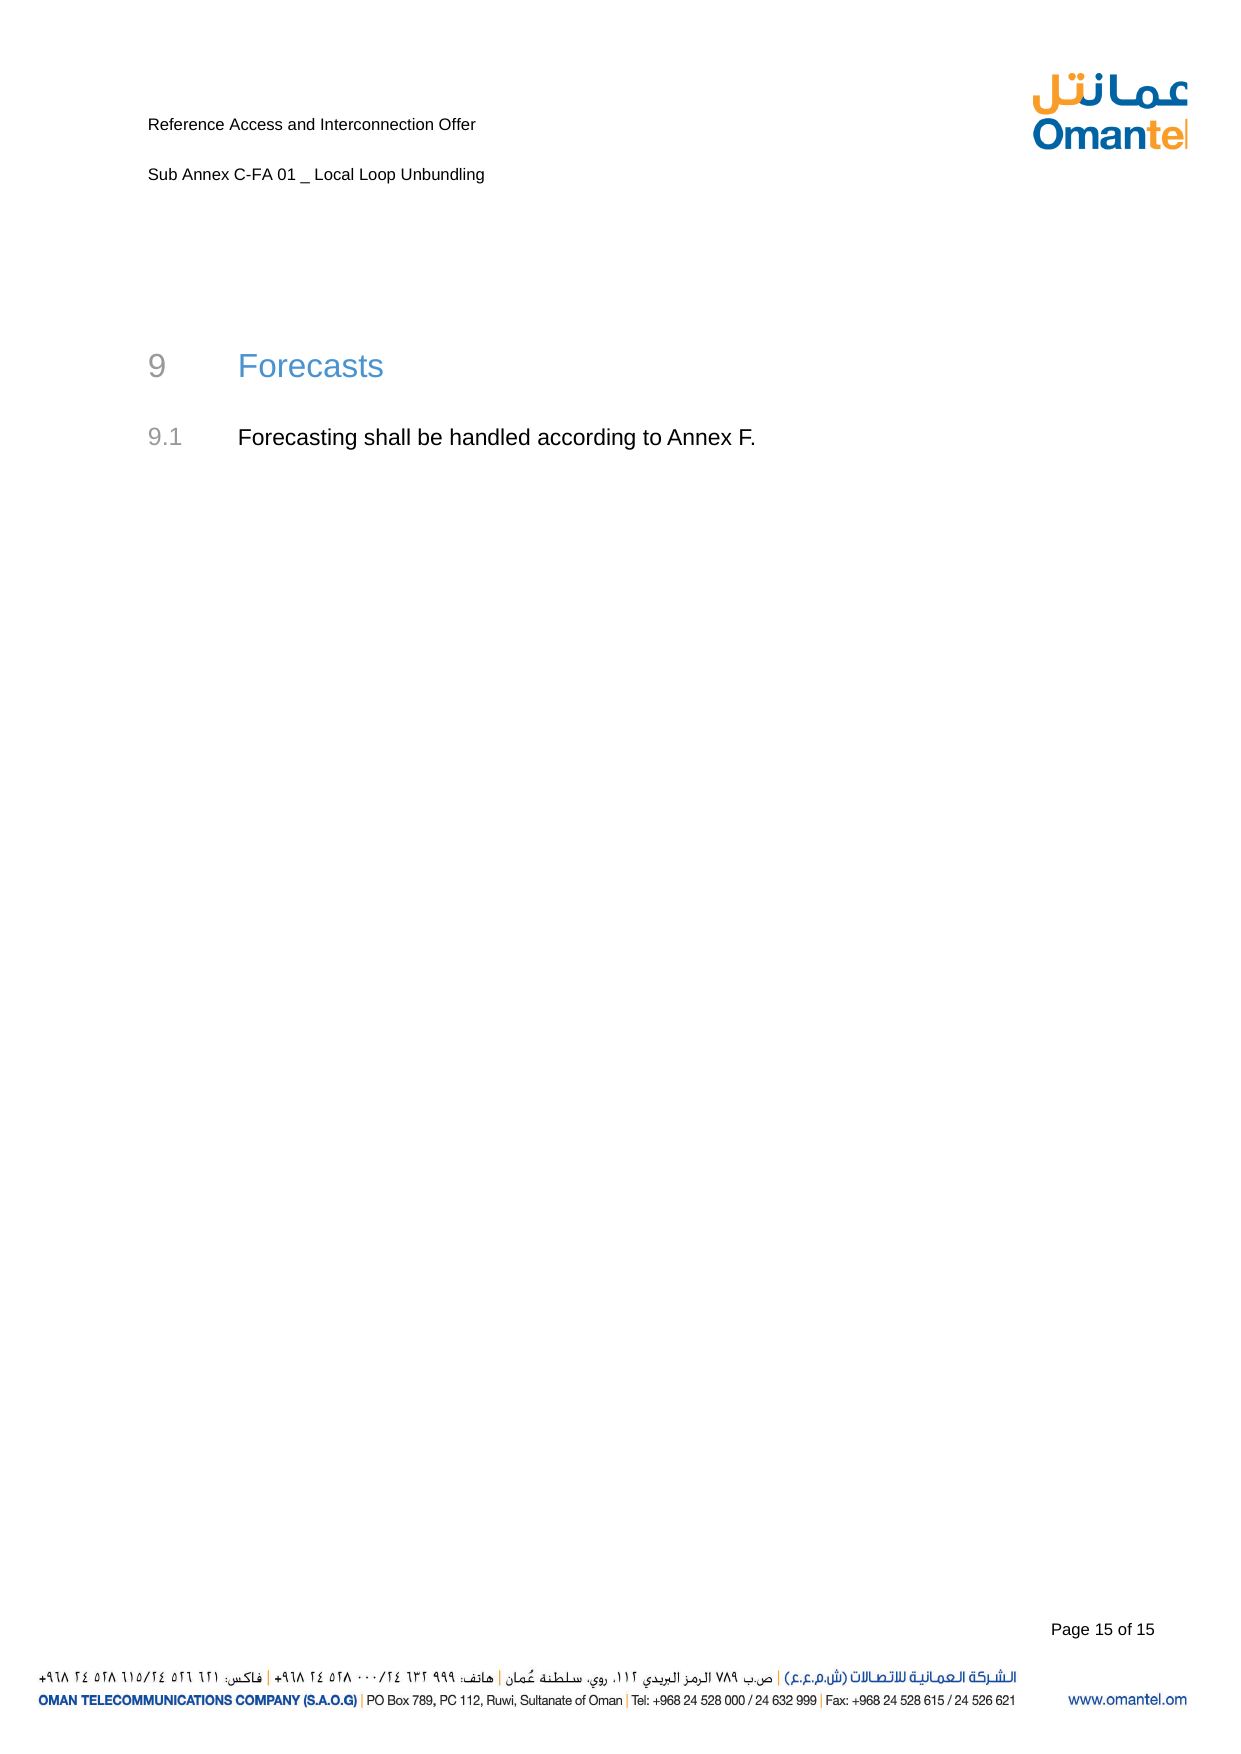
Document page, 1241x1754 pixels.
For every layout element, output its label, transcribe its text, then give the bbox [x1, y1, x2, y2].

list Forecasting shall be handled according to Annex F. [148, 422, 1152, 451]
subtitle Forecasts [148, 346, 1152, 384]
picture [0, 1662, 1236, 1714]
picture [1033, 58, 1188, 159]
